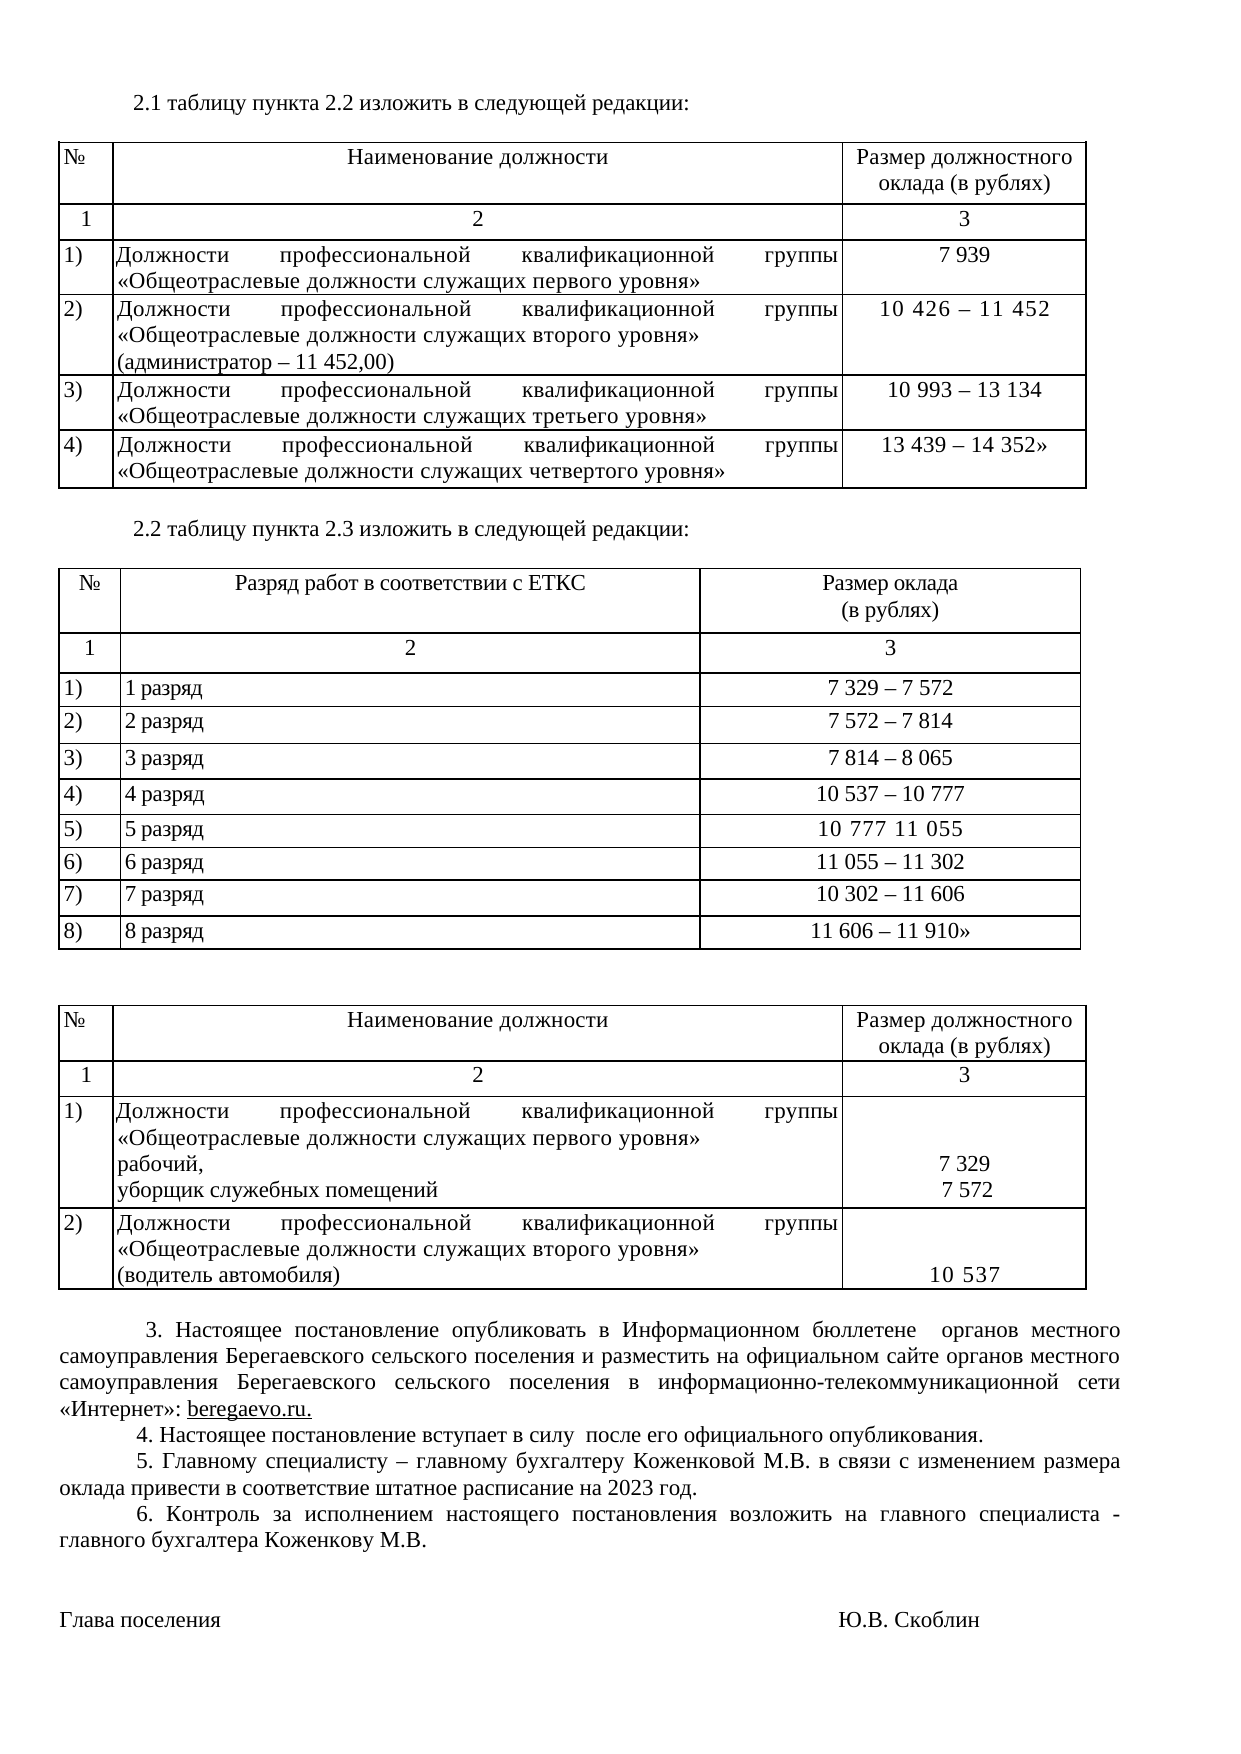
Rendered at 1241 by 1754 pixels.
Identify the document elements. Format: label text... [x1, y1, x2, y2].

table_cell 10 777 11 055 [701, 815, 1080, 847]
table_cell 1) [60, 241, 112, 293]
table_cell 1) [60, 674, 120, 706]
table_cell 2) [60, 295, 112, 374]
table_cell 11 606 – 11 910» [701, 917, 1080, 948]
table_cell 7 329 7 572 [843, 1097, 1085, 1207]
title 3. Настоящее постановление опубликовать в Информационном бюллетене органов местного самоуправления Берегаевского сельского поселения и разместить на официальном сайте органов местного самоуправления Берегаевского сельского поселения в информационно-телекоммуникационной сети «Интернет»: beregaevo.ru. [59, 1316, 1122, 1421]
table_cell 3 [701, 634, 1080, 672]
table_cell 4) [60, 780, 120, 814]
table_cell 2 [114, 205, 842, 239]
table_cell Должности профессиональной квалификационной группы «Общеотраслевые должности служащих первого уровня» рабочий, уборщик служебных помещений [114, 1097, 842, 1207]
table_cell 3 [843, 205, 1085, 239]
table_cell 2) [60, 1209, 112, 1288]
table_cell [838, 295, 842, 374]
table_cell 10 302 – 11 606 [701, 881, 1080, 915]
table_cell 10 426 – 11 452 [843, 295, 1085, 374]
table_cell 4 разряд [121, 780, 699, 814]
table_cell 6) [60, 848, 120, 879]
table_cell 5) [60, 815, 120, 847]
table_header Разряд работ в соответствии с ЕТКС [121, 569, 699, 632]
table_header Размер должностного оклада (в рублях) [843, 143, 1085, 203]
table_header № [60, 569, 120, 632]
table_header Наименование должности [114, 1006, 842, 1060]
title 2.2 таблицу пункта 2.3 изложить в следующей редакции: [59, 515, 1122, 541]
table_cell 3 разряд [121, 744, 699, 778]
table_cell 1) [60, 1097, 112, 1207]
table_header Наименование должности [114, 143, 842, 203]
table_cell 7) [60, 881, 120, 915]
table_cell 7 939 [843, 241, 1085, 293]
table_header № [60, 1006, 112, 1060]
table_header Размер должностного оклада (в рублях) [843, 1006, 1085, 1060]
table_cell 10 537 – 10 777 [701, 780, 1080, 814]
table_cell 3) [60, 744, 120, 778]
text 6. Контроль за исполнением настоящего постановления возложить на главного специалиста - главного бухгалтера Коженкову М.В. [59, 1500, 1122, 1553]
table_cell 8) [60, 917, 120, 948]
table_cell Должности профессиональной квалификационной группы «Общеотраслевые должности служащих четвертого уровня» [114, 431, 842, 487]
table_header № [60, 143, 112, 203]
table_cell Должности профессиональной квалификационной группы «Общеотраслевые должности служащих третьего уровня» [114, 376, 842, 429]
table_cell 7 572 – 7 814 [701, 707, 1080, 743]
table_cell 13 439 – 14 352» [843, 431, 1085, 487]
table_cell 2) [60, 707, 120, 743]
title 2.1 таблицу пункта 2.2 изложить в следующей редакции: [59, 89, 1122, 115]
table_cell 7 разряд [121, 881, 699, 915]
table_cell 5 разряд [121, 815, 699, 847]
table_cell 1 разряд [121, 674, 699, 706]
table_cell 1 [60, 205, 112, 239]
table_cell 8 разряд [121, 917, 699, 948]
table_cell 7 814 – 8 065 [701, 744, 1080, 778]
text Глава поселения Ю.В. Скоблин [59, 1606, 1122, 1632]
table_cell 1 [60, 634, 120, 672]
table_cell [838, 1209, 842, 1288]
table_cell 2 разряд [121, 707, 699, 743]
text 4. Настоящее постановление вступает в силу после его официального опубликования. [59, 1421, 1122, 1447]
table_cell 4) [60, 431, 112, 487]
table_cell 3) [60, 376, 112, 429]
table_cell 2 [121, 634, 699, 672]
text 5. Главному специалисту – главному бухгалтеру Коженковой М.В. в связи с изменением размера оклада привести в соответствие штатное расписание на 2023 год. [59, 1447, 1122, 1500]
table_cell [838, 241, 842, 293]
table_cell 2 [114, 1062, 842, 1096]
table_cell 7 329 – 7 572 [701, 674, 1080, 706]
table_cell 10 993 – 13 134 [843, 376, 1085, 429]
table_cell 3 [843, 1062, 1085, 1096]
table_header Размер оклада (в рублях) [701, 569, 1080, 632]
table_cell 6 разряд [121, 848, 699, 879]
table_cell 1 [60, 1062, 112, 1096]
table_cell 11 055 – 11 302 [701, 848, 1080, 879]
